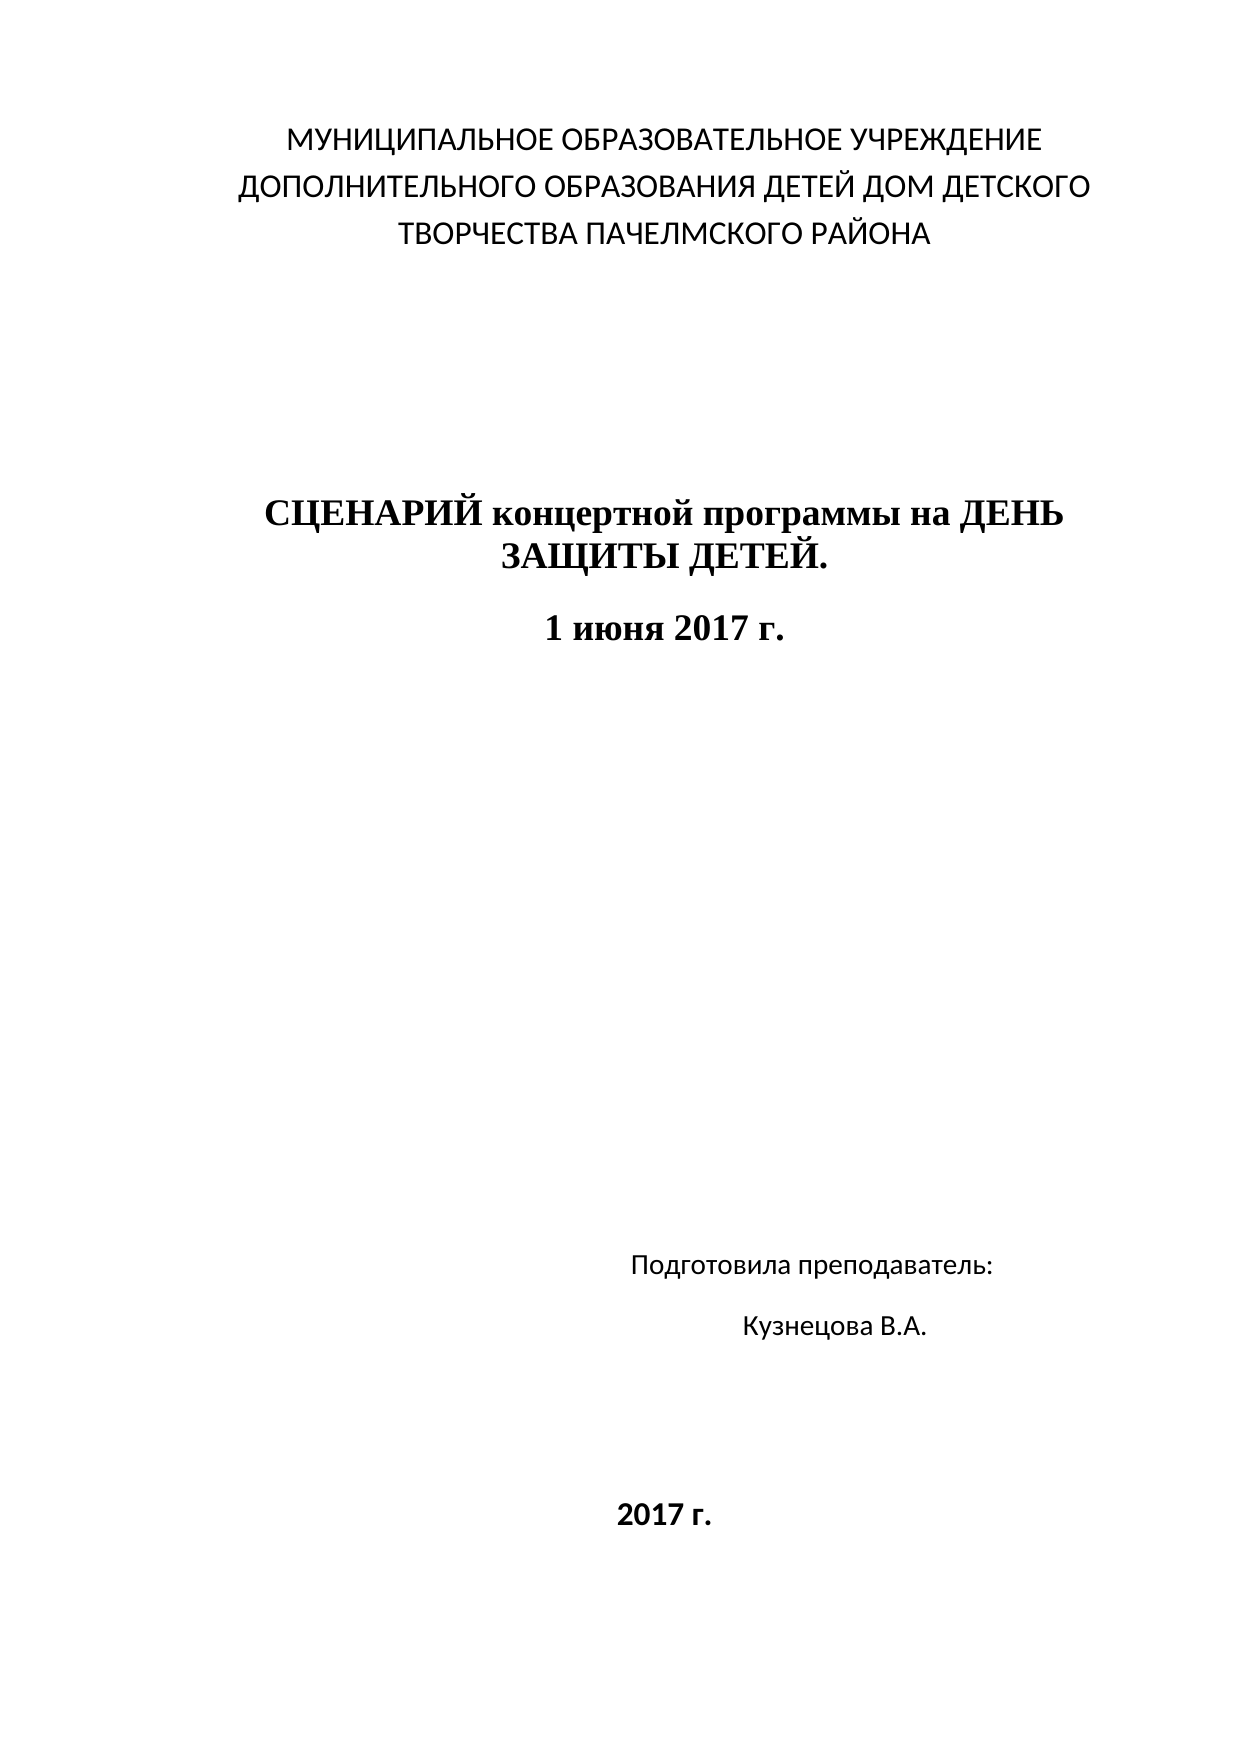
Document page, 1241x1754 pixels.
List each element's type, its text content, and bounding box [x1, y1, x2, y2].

text Кузнецова В.А. [177, 1307, 1152, 1343]
text 2017 г. [177, 1493, 1152, 1533]
text 1 июня 2017 г. [177, 606, 1152, 649]
text Подготовила преподаватель: [177, 1246, 1152, 1281]
text СЦЕНАРИЙ концертной программы на ДЕНЬ ЗАЩИТЫ ДЕТЕЙ. [177, 490, 1152, 577]
text МУНИЦИПАЛЬНОЕ ОБРАЗОВАТЕЛЬНОЕ УЧРЕЖДЕНИЕ ДОПОЛНИТЕЛЬНОГО ОБРАЗОВАНИЯ ДЕТЕЙ ДОМ ДЕТСКОГО ТВОРЧЕСТВА ПАЧЕЛМСКОГО РАЙОНА [177, 118, 1152, 252]
